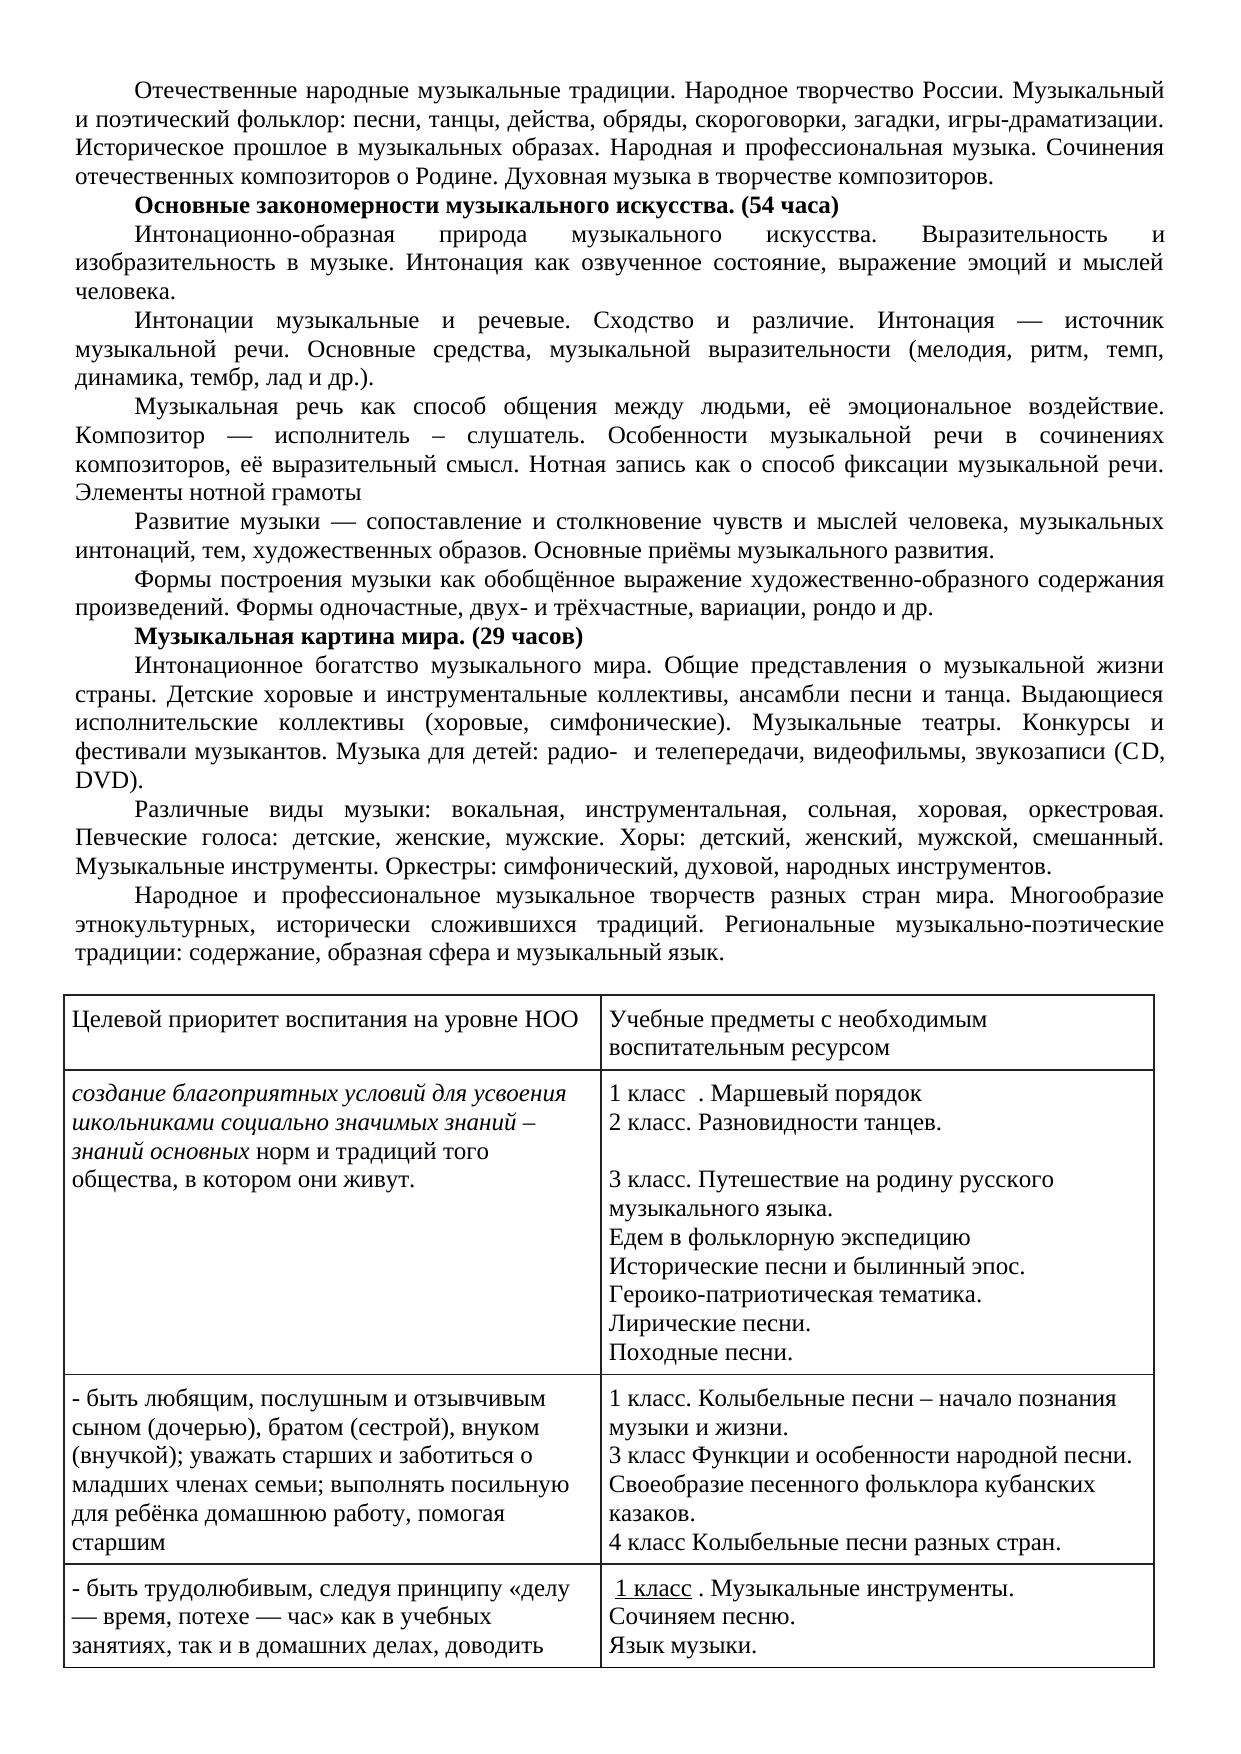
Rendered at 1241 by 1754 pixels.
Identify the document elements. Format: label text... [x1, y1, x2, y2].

text Музыкальная картина мира. (29 часов) [75, 621, 1165, 650]
text Народное и профессиональное музыкальное творчеств разных стран мира. Многообразие этнокультурных, исторически сложившихся традиций. Региональные музыкально-поэтические традиции: содержание, образная сфера и музыкальный язык. [75, 880, 1165, 966]
text Развитие музыки — сопоставление и столкновение чувств и мыслей человека, музыкальных интонаций, тем, художественных образов. Основные приёмы музыкального развития. [75, 506, 1165, 564]
table_cell создание благоприятных условий для усвоения школьниками социально значимых знаний – знаний основных норм и традиций того общества, в котором они живут. [65, 1071, 600, 1374]
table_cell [65, 1565, 600, 1667]
text Интонации музыкальные и речевые. Сходство и различие. Интонация — источник музыкальной речи. Основные средства, музыкальной выразительности (мелодия, ритм, темп, динамика, тембр, лад и др.). [75, 305, 1165, 391]
text Различные виды музыки: вокальная, инструментальная, сольная, хоровая, оркестровая. Певческие голоса: детские, женские, мужские. Хоры: детский, женский, мужской, смешанный. Музыкальные инструменты. Оркестры: симфонический, духовой, народных инструментов. [75, 794, 1165, 880]
text Интонационное богатство музыкального мира. Общие представления о музыкальной жизни страны. Детские хоровые и инструментальные коллективы, ансамбли песни и танца. Выдающиеся исполнительские коллективы (хоровые, симфонические). Музыкальные театры. Конкурсы и фестивали музыкантов. Музыка для детей: радио- и телепередачи, видеофильмы, звукозаписи (СD, DVD). [75, 650, 1165, 794]
table_header Целевой приоритет воспитания на уровне НОО [65, 996, 600, 1069]
text Основные закономерности музыкального искусства. (54 часа) [75, 190, 1165, 219]
table_header Учебные предметы с необходимым воспитательным ресурсом [602, 996, 1153, 1069]
table_cell 1 класс . Маршевый порядок 2 класс. Разновидности танцев. 3 класс. Путешествие на родину русского музыкального языка. Едем в фольклорную экспедицию Исторические песни и былинный эпос. Героико-патриотическая тематика. Лирические песни. Походные песни. [602, 1071, 1153, 1374]
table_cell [602, 1565, 1153, 1667]
text Отечественные народные музыкальные традиции. Народное творчество России. Музыкальный и поэтический фольклор: песни, танцы, действа, обряды, скороговорки, загадки, игры-драматизации. Историческое прошлое в музыкальных образах. Народная и профессиональная музыка. Сочинения отечественных композиторов о Родине. Духовная музыка в творчестве композиторов. [75, 75, 1165, 190]
text Музыкальная речь как способ общения между людьми, её эмоциональное воздействие. Композитор — исполнитель – слушатель. Особенности музыкальной речи в сочинениях композиторов, её выразительный смысл. Нотная запись как о способ фиксации музыкальной речи. Элементы нотной грамоты [75, 391, 1165, 506]
table_cell 1 класс. Колыбельные песни – начало познания музыки и жизни. 3 класс Функции и особенности народной песни. Своеобразие песенного фольклора кубанских казаков. 4 класс Колыбельные песни разных стран. [602, 1375, 1153, 1563]
text Формы построения музыки как обобщённое выражение художественно-образного содержания произведений. Формы одночастные, двух- и трёхчастные, вариации, рондо и др. [75, 564, 1165, 621]
text Интонационно-образная природа музыкального искусства. Выразительность и изобразительность в музыке. Интонация как озвученное состояние, выражение эмоций и мыслей человека. [75, 219, 1165, 305]
table_cell - быть любящим, послушным и отзывчивым сыном (дочерью), братом (сестрой), внуком (внучкой); уважать старших и заботиться о младших членах семьи; выполнять посильную для ребёнка домашнюю работу, помогая старшим [65, 1375, 600, 1563]
